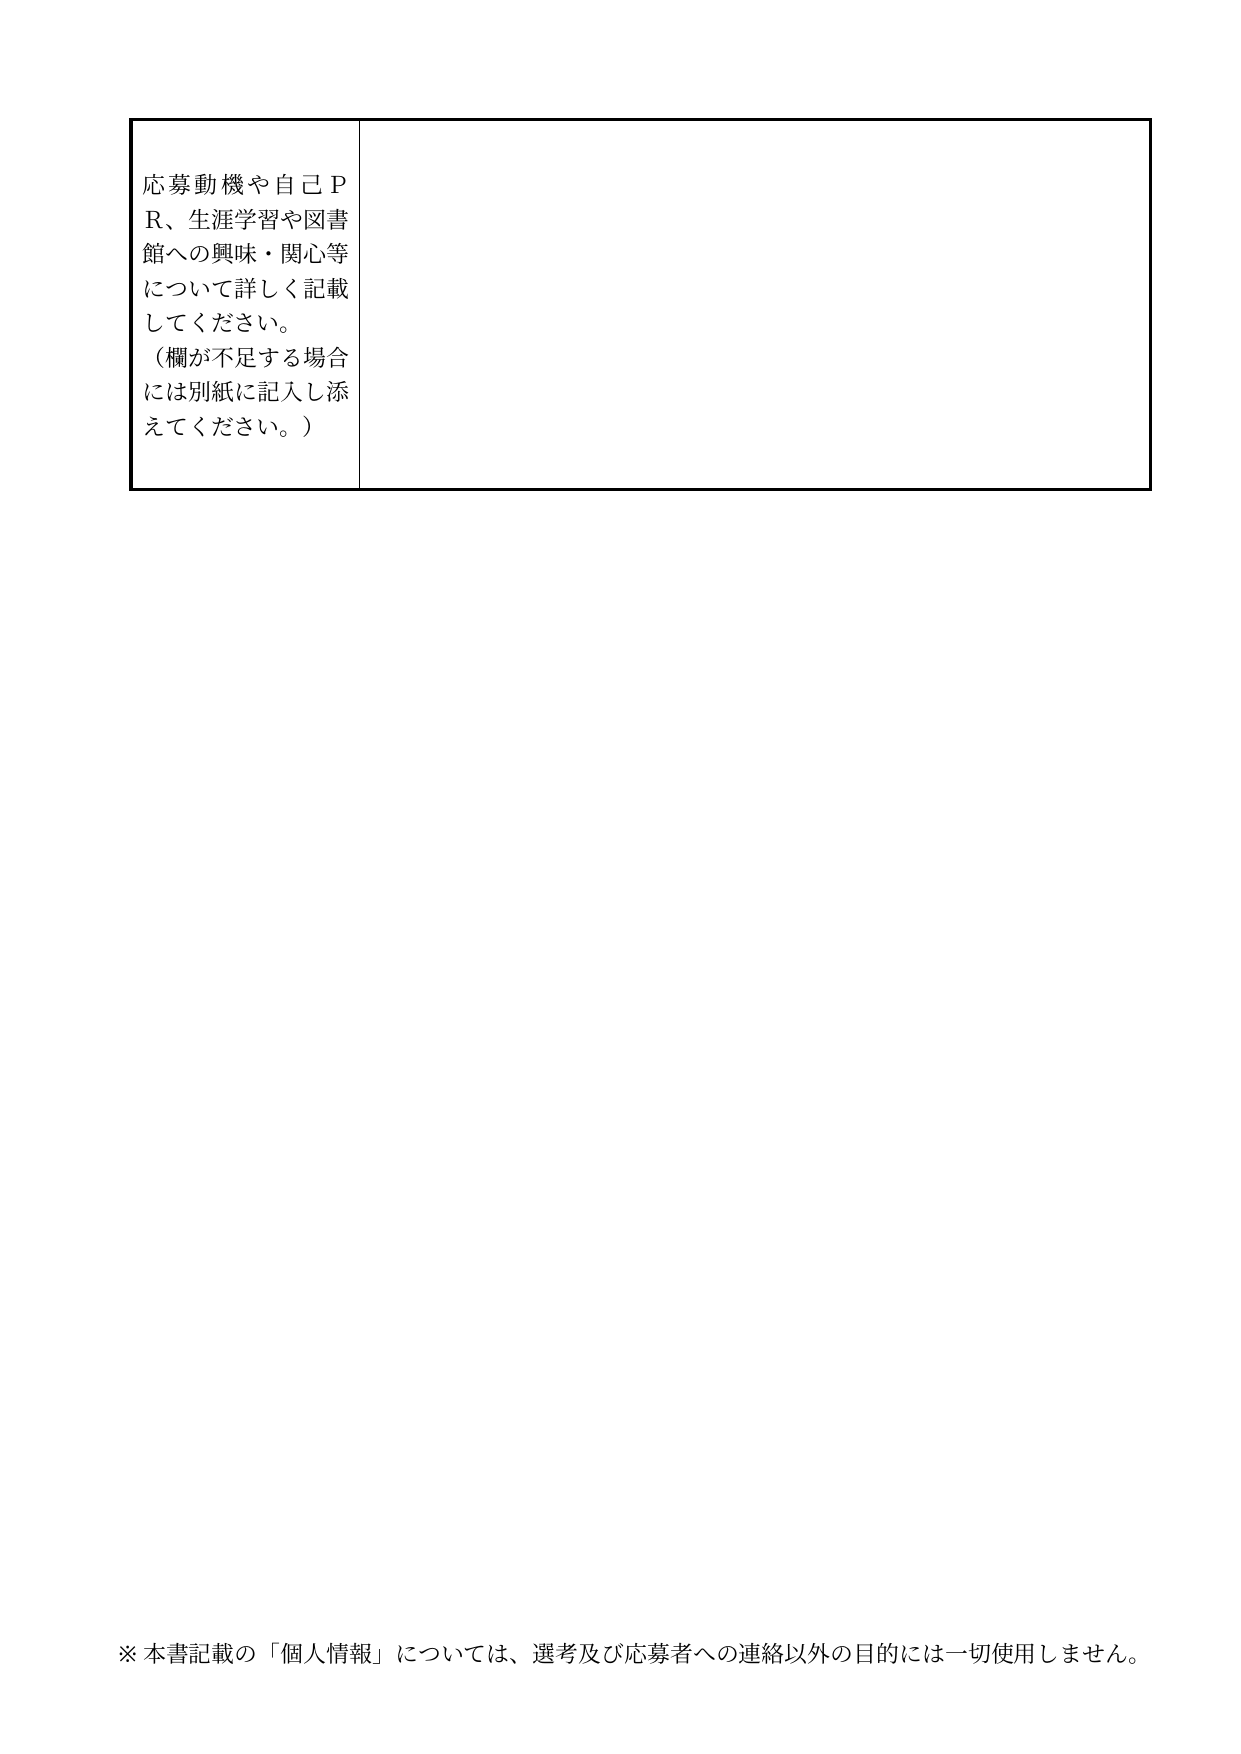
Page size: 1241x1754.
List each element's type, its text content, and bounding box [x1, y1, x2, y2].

table_cell [360, 121, 1149, 488]
table_cell 応募動機や自己ＰＲ、生涯学習や図書館への興味・関心等について詳しく記載してください。 （欄が不足する場合には別紙に記入し添えてください。） [133, 121, 359, 488]
